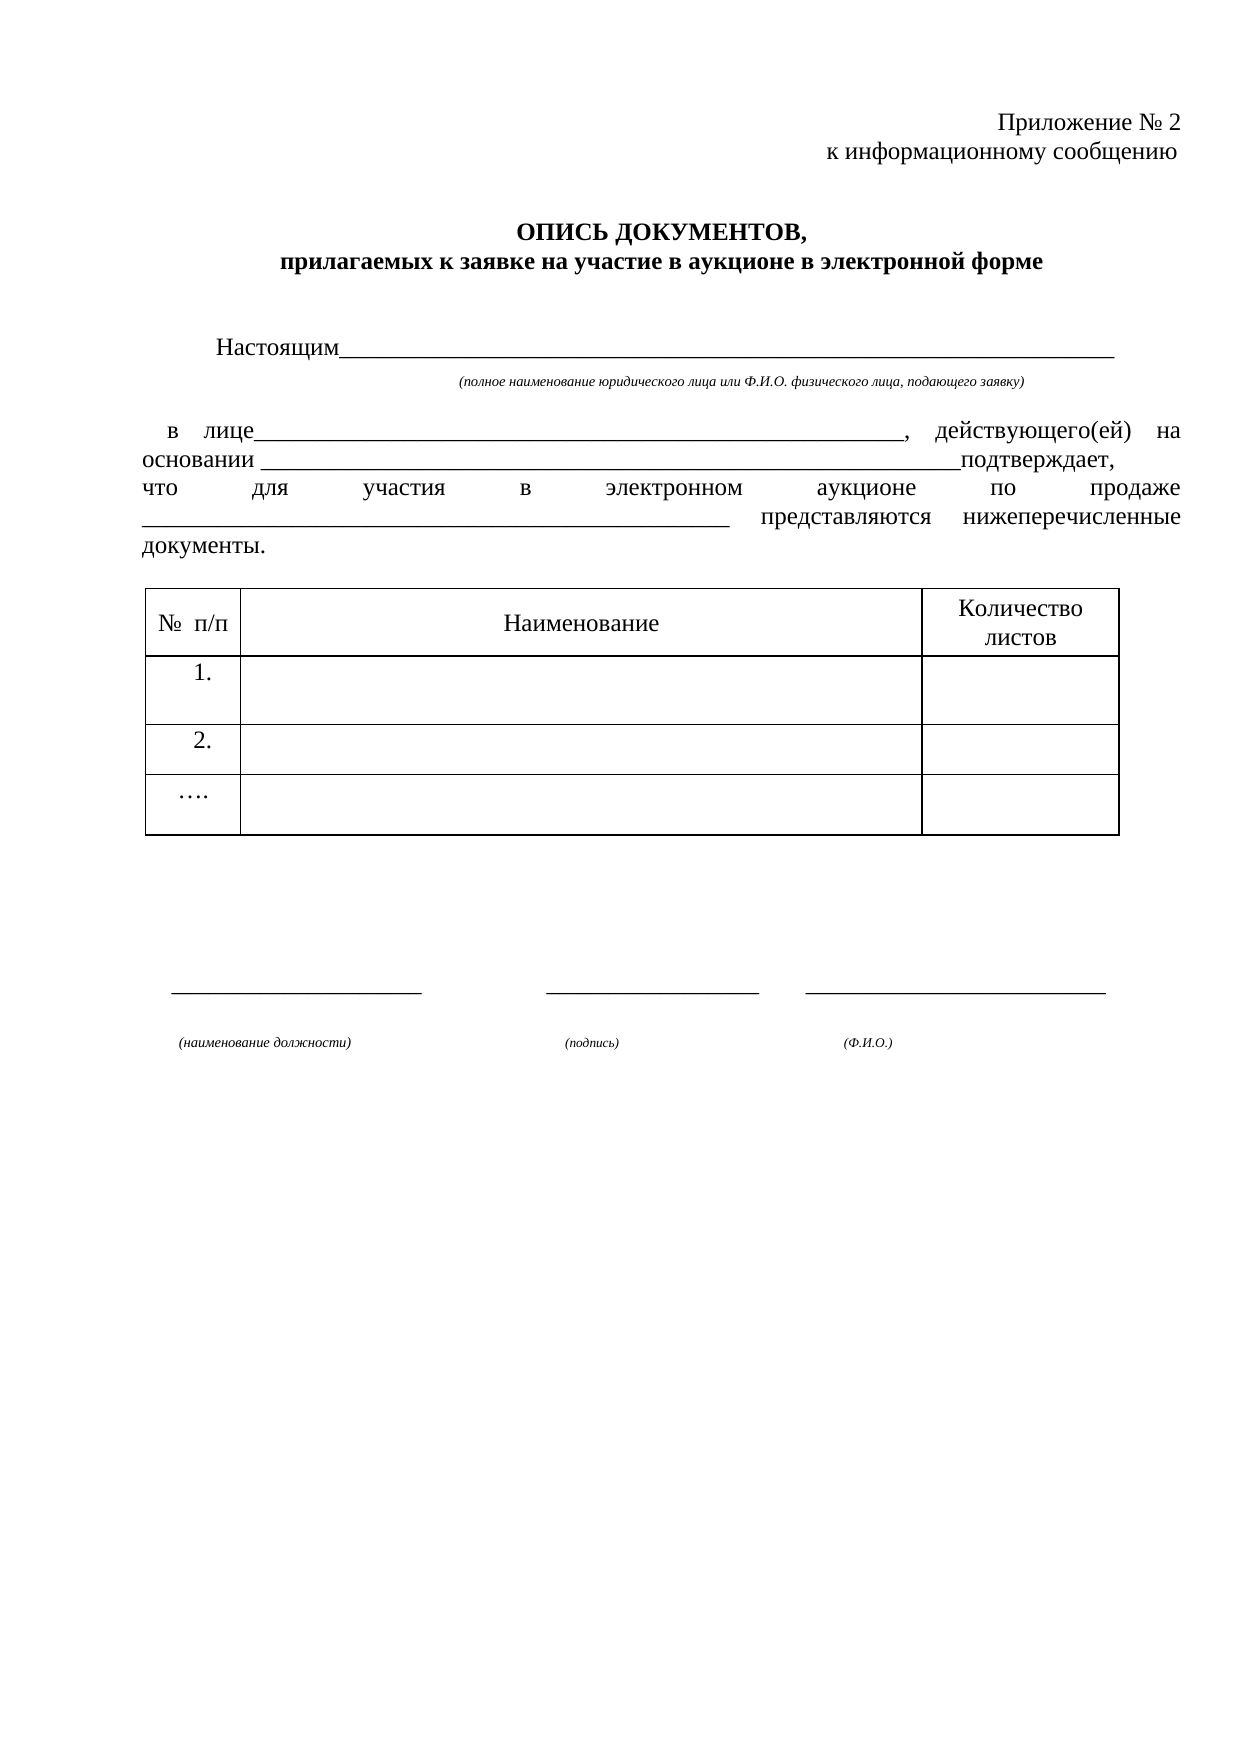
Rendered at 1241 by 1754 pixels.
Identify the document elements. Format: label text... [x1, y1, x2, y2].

table_header № п/п [146, 589, 240, 655]
table_cell [146, 657, 240, 723]
text что для участия в электронном аукционе по продаже _______________________________________________ представляются нижеперечисленные документы. [142, 472, 1181, 559]
text к информационному сообщению [83, 136, 1181, 165]
table_cell [241, 657, 921, 723]
table_cell [923, 657, 1118, 723]
table_cell [146, 725, 240, 773]
text Приложение № 2 [142, 107, 1181, 136]
table_header Количество листов [923, 589, 1118, 655]
table_header Наименование [241, 589, 921, 655]
text в лице____________________________________________________, действующего(ей) на основании ________________________________________________________подтверждает, [142, 415, 1181, 472]
table_cell [923, 725, 1118, 773]
text Настоящим______________________________________________________________ [142, 332, 1181, 361]
table_cell [241, 775, 921, 834]
text ОПИСЬ ДОКУМЕНТОВ, [142, 217, 1181, 246]
text (наименование должности) (подпись) (Ф.И.О.) [142, 1022, 1181, 1050]
table_cell [241, 725, 921, 773]
table_cell [923, 775, 1118, 834]
text ____________________ _________________ ________________________ [142, 968, 1181, 997]
text прилагаемых к заявке на участие в аукционе в электронной форме [142, 246, 1181, 275]
text (полное наименование юридического лица или Ф.И.О. физического лица, подающего заявку) [142, 361, 1181, 390]
table_cell …. [146, 775, 240, 834]
